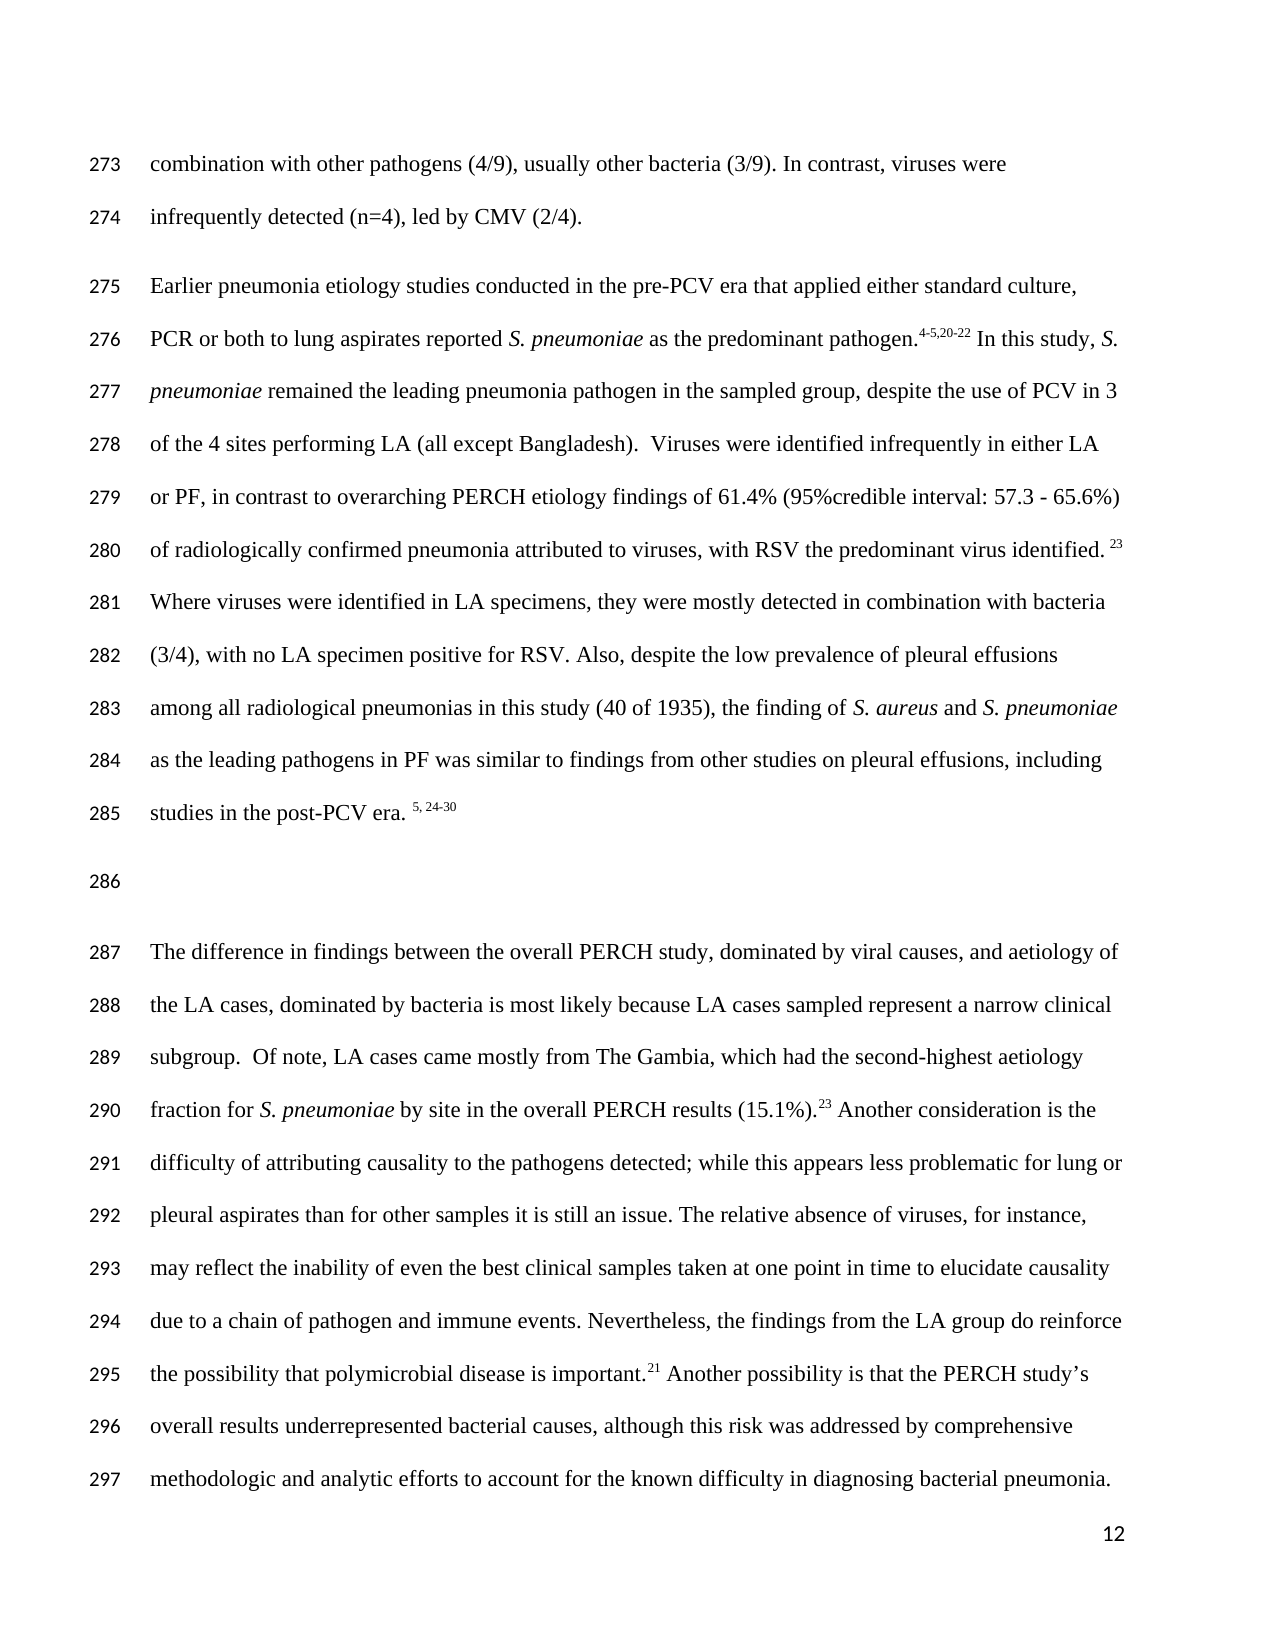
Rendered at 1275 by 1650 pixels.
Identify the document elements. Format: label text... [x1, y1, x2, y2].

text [150, 938, 1125, 1491]
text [150, 150, 1125, 229]
text Earlier pneumonia etiology studies conducted in the pre-PCV era that applied either standard culture, PCR or both to lung aspirates reported S. pneumoniae as the predominant pathogen.4-5,20-22 In this study, S. pneumoniae remained the leading pneumonia pathogen in the sampled group, despite the use of PCV in 3 of the 4 sites performing LA (all except Bangladesh). Viruses were identified infrequently in either LA or PF, in contrast to overarching PERCH etiology findings of 61.4% (95%credible interval: 57.3 - 65.6%) of radiologically confirmed pneumonia attributed to viruses, with RSV the predominant virus identified. 23 Where viruses were identified in LA specimens, they were mostly detected in combination with bacteria (3/4), with no LA specimen positive for RSV. Also, despite the low prevalence of pleural effusions among all radiological pneumonias in this study (40 of 1935), the finding of S. aureus and S. pneumoniae as the leading pathogens in PF was similar to findings from other studies on pleural effusions, including studies in the post-PCV era. 5, 24-30 [150, 272, 1125, 826]
